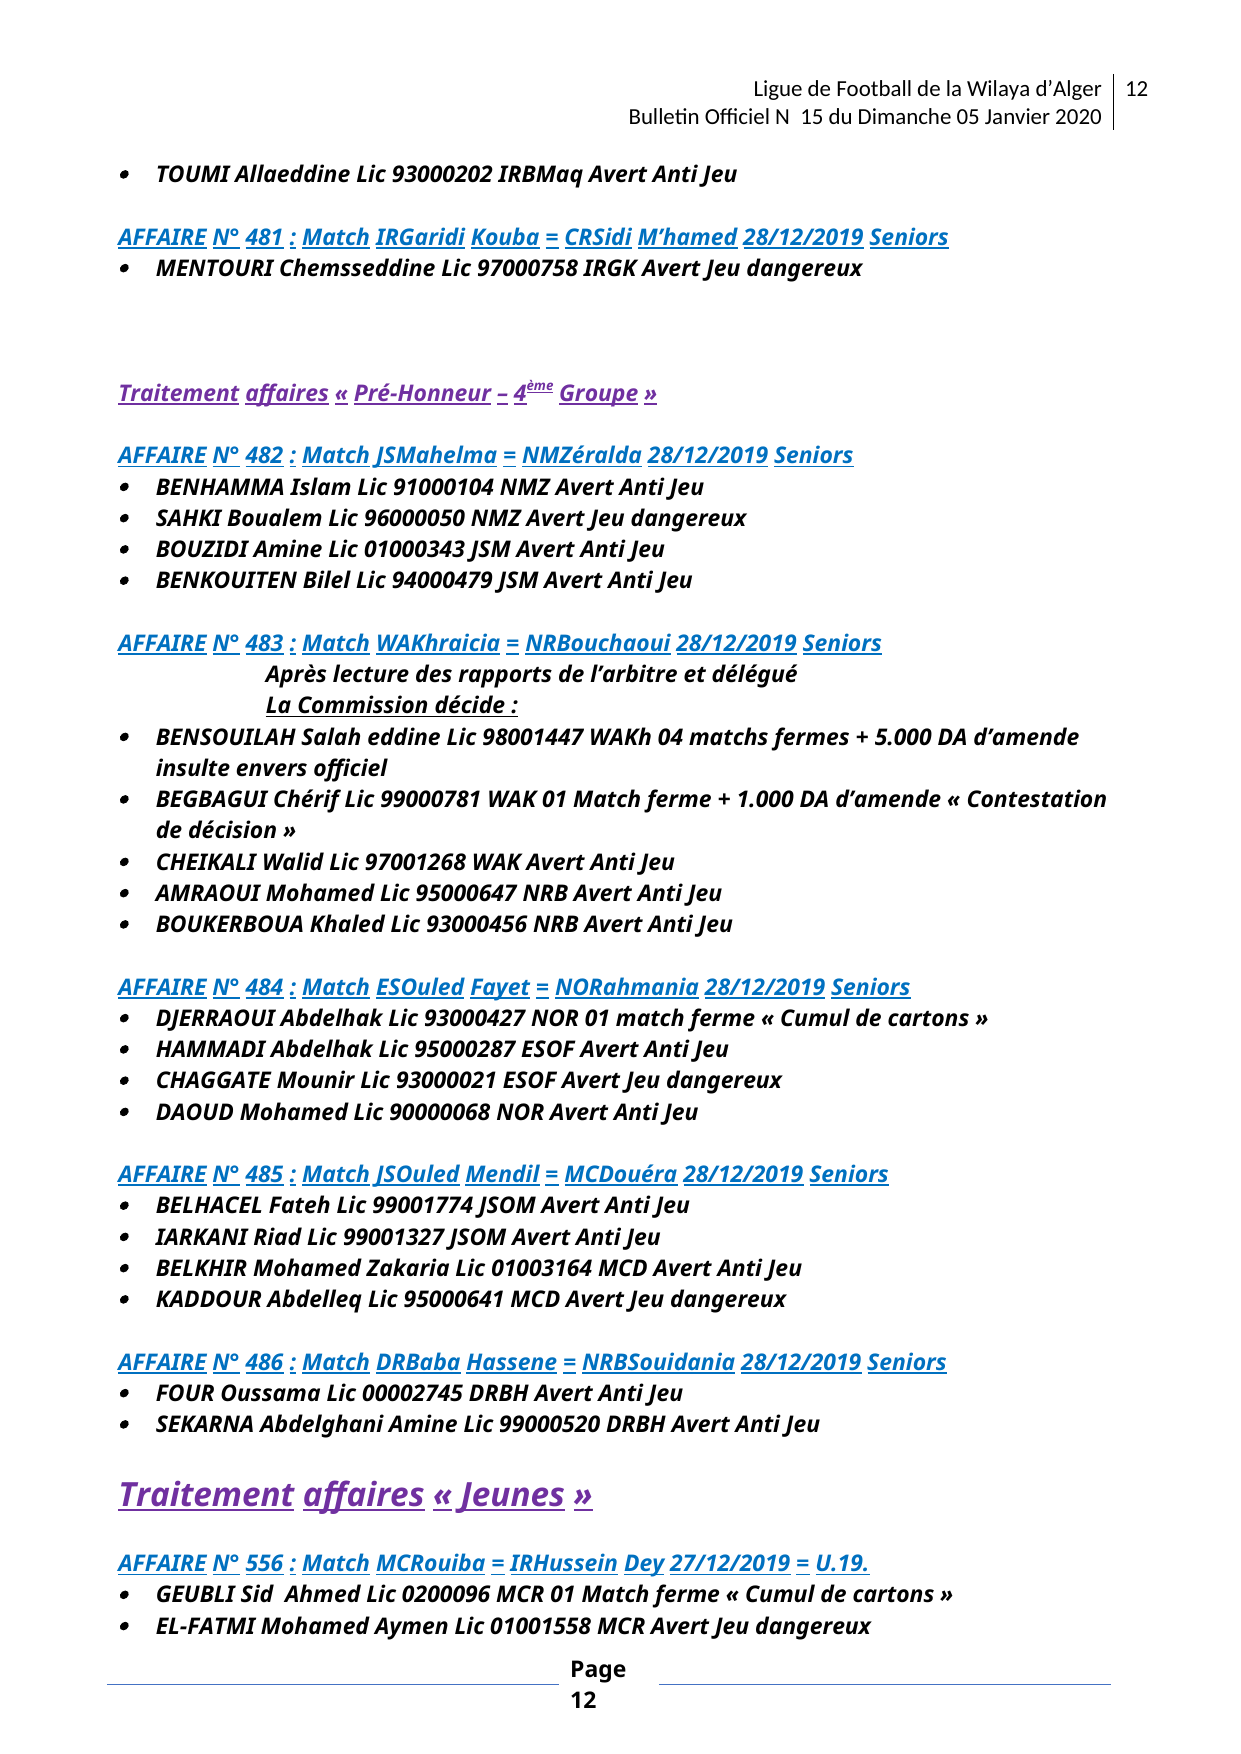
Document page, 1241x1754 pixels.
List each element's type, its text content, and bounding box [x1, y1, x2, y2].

list IARKANI Riad Lic 99001327 JSOM Avert Anti Jeu [118, 1220, 1122, 1252]
list BELHACEL Fateh Lic 99001774 JSOM Avert Anti Jeu [118, 1189, 1122, 1220]
text Traitement affaires « Jeunes » [118, 1470, 1122, 1516]
list TOUMI Allaeddine Lic 93000202 IRBMaq Avert Anti Jeu [118, 158, 1122, 189]
list DJERRAOUI Abdelhak Lic 93000427 NOR 01 match ferme « Cumul de cartons » [118, 1002, 1122, 1033]
list FOUR Oussama Lic 00002745 DRBH Avert Anti Jeu [118, 1377, 1122, 1408]
list HAMMADI Abdelhak Lic 95000287 ESOF Avert Anti Jeu [118, 1033, 1122, 1064]
list BOUZIDI Amine Lic 01000343 JSM Avert Anti Jeu [118, 533, 1122, 564]
list CHEIKALI Walid Lic 97001268 WAK Avert Anti Jeu [118, 845, 1122, 877]
list BENHAMMA Islam Lic 91000104 NMZ Avert Anti Jeu [118, 470, 1122, 502]
text AFFAIRE N° 482 : Match JSMahelma = NMZéralda 28/12/2019 Seniors [118, 439, 1122, 470]
text Traitement affaires « Pré-Honneur – 4ème Groupe » [118, 377, 1122, 408]
text AFFAIRE N° 485 : Match JSOuled Mendil = MCDouéra 28/12/2019 Seniors [118, 1158, 1122, 1189]
list BELKHIR Mohamed Zakaria Lic 01003164 MCD Avert Anti Jeu [118, 1252, 1122, 1283]
text AFFAIRE N° 484 : Match ESOuled Fayet = NORahmania 28/12/2019 Seniors [118, 970, 1122, 1002]
text La Commission décide : [266, 689, 1122, 720]
text Après lecture des rapports de l’arbitre et délégué [266, 658, 1122, 689]
list SEKARNA Abdelghani Amine Lic 99000520 DRBH Avert Anti Jeu [118, 1408, 1122, 1439]
text AFFAIRE N° 556 : Match MCRouiba = IRHussein Dey 27/12/2019 = U.19. [118, 1547, 1122, 1578]
list AMRAOUI Mohamed Lic 95000647 NRB Avert Anti Jeu [118, 877, 1122, 908]
list BEGBAGUI Chérif Lic 99000781 WAK 01 Match ferme + 1.000 DA d’amende « Contestation de décision » [118, 783, 1122, 845]
list KADDOUR Abdelleq Lic 95000641 MCD Avert Jeu dangereux [118, 1283, 1122, 1314]
text AFFAIRE N° 486 : Match DRBaba Hassene = NRBSouidania 28/12/2019 Seniors [118, 1345, 1122, 1377]
list EL-FATMI Mohamed Aymen Lic 01001558 MCR Avert Jeu dangereux [118, 1609, 1122, 1641]
list BENSOUILAH Salah eddine Lic 98001447 WAKh 04 matchs fermes + 5.000 DA d’amende insulte envers officiel [118, 720, 1122, 783]
list MENTOURI Chemsseddine Lic 97000758 IRGK Avert Jeu dangereux [118, 252, 1122, 283]
list BOUKERBOUA Khaled Lic 93000456 NRB Avert Anti Jeu [118, 908, 1122, 939]
text AFFAIRE N° 481 : Match IRGaridi Kouba = CRSidi M’hamed 28/12/2019 Seniors [118, 220, 1122, 252]
text AFFAIRE N° 483 : Match WAKhraicia = NRBouchaoui 28/12/2019 Seniors [118, 627, 1122, 658]
list GEUBLI Sid Ahmed Lic 0200096 MCR 01 Match ferme « Cumul de cartons » [118, 1578, 1122, 1609]
list BENKOUITEN Bilel Lic 94000479 JSM Avert Anti Jeu [118, 564, 1122, 595]
list SAHKI Boualem Lic 96000050 NMZ Avert Jeu dangereux [118, 502, 1122, 533]
list DAOUD Mohamed Lic 90000068 NOR Avert Anti Jeu [118, 1095, 1122, 1127]
list CHAGGATE Mounir Lic 93000021 ESOF Avert Jeu dangereux [118, 1064, 1122, 1095]
